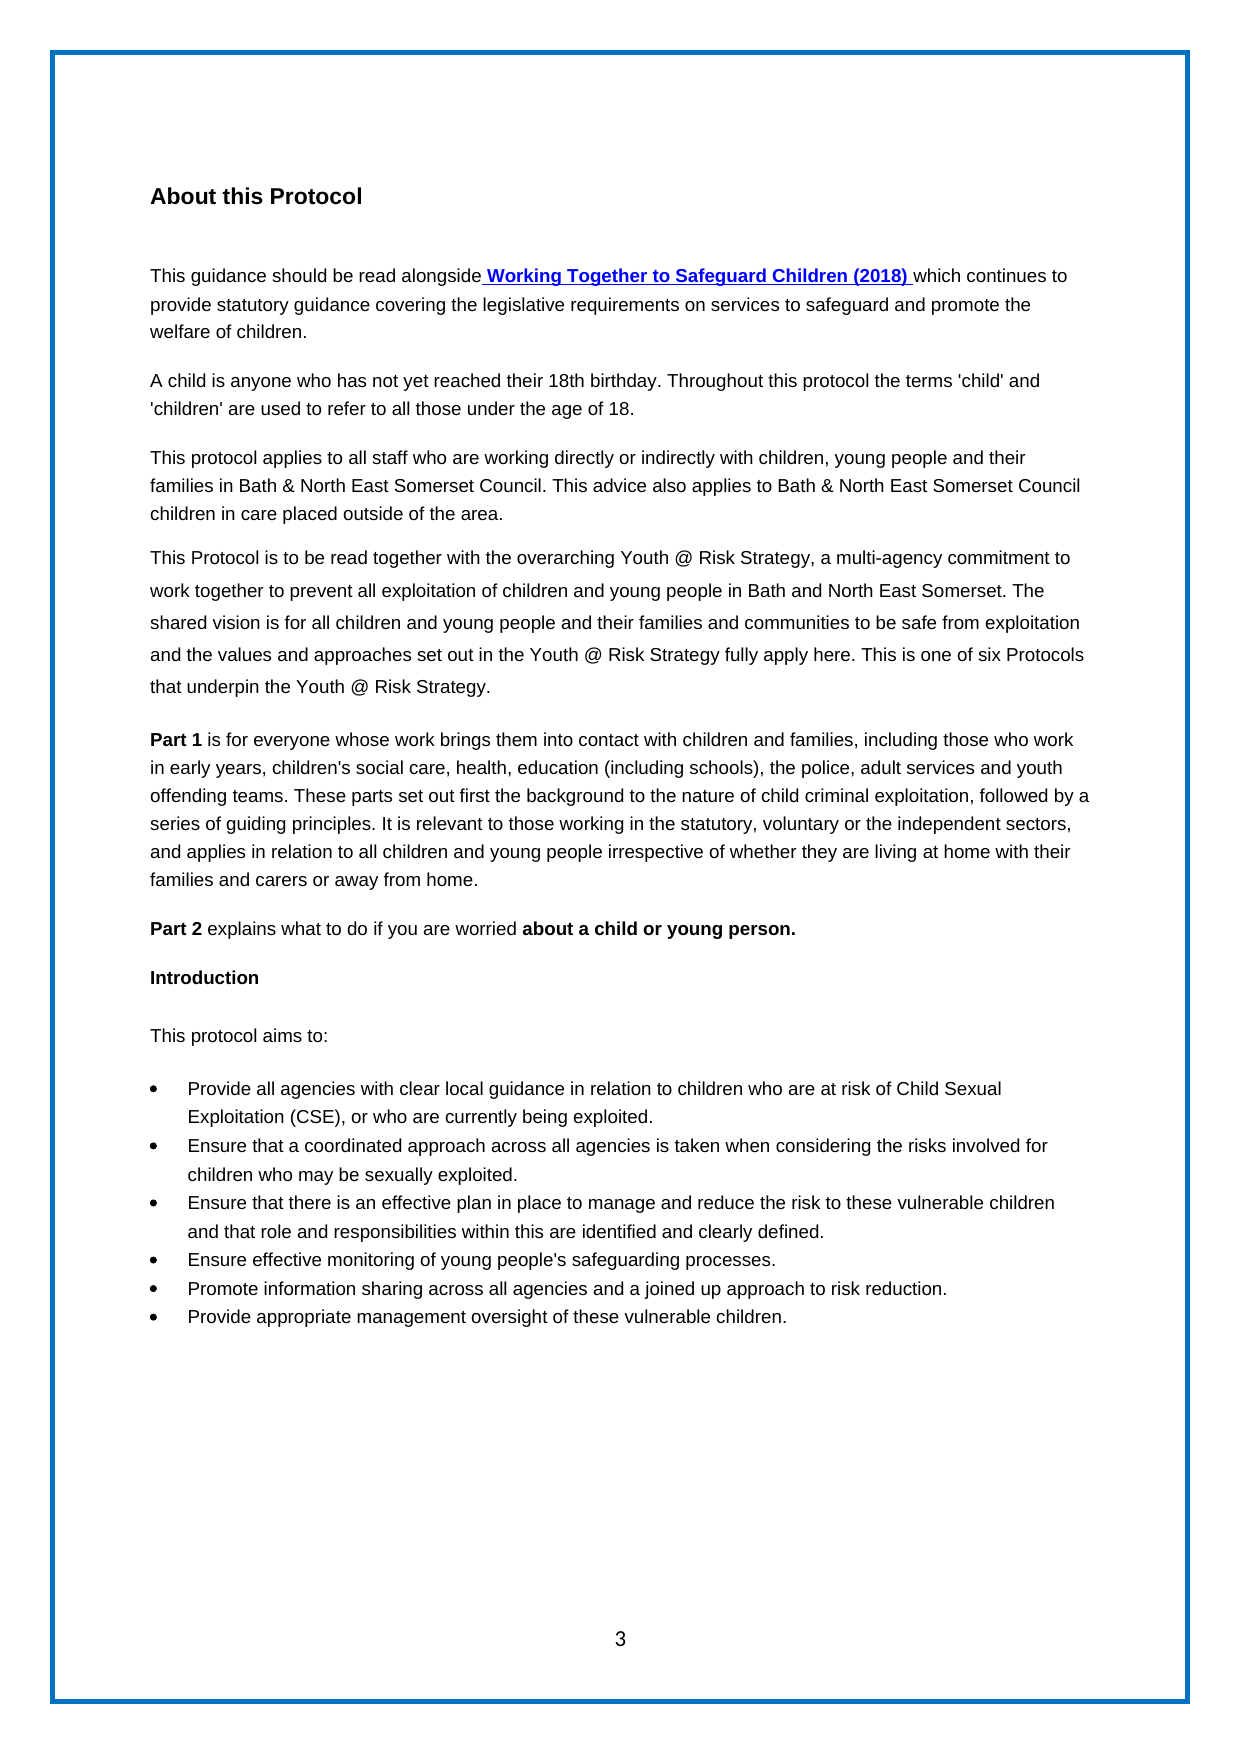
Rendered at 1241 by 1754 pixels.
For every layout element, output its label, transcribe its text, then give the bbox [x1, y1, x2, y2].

text About this Protocol [150, 183, 1090, 209]
text This guidance should be read alongside Working Together to Safeguard Children (2018) which continues to provide statutory guidance covering the legislative requirements on services to safeguard and promote the welfare of children. [150, 261, 1090, 344]
list Ensure that a coordinated approach across all agencies is taken when considering the risks involved for children who may be sexually exploited. [150, 1130, 1090, 1187]
text This protocol aims to: [150, 1025, 1090, 1046]
text Part 2 explains what to do if you are worried about a child or young person. [150, 913, 1090, 941]
list Promote information sharing across all agencies and a joined up approach to risk reduction. [150, 1272, 1090, 1301]
list Provide appropriate management oversight of these vulnerable children. [150, 1301, 1090, 1329]
list Provide all agencies with clear local guidance in relation to children who are at risk of Child Sexual Exploitation (CSE), or who are currently being exploited. [150, 1073, 1090, 1130]
text Part 1 is for everyone whose work brings them into contact with children and families, including those who work in early years, children's social care, health, education (including schools), the police, adult services and youth offending teams. These parts set out first the background to the nature of child criminal exploitation, followed by a series of guiding principles. It is relevant to those working in the statutory, voluntary or the independent sectors, and applies in relation to all children and young people irrespective of whether they are living at home with their families and carers or away from home. [150, 724, 1090, 892]
text A child is anyone who has not yet reached their 18th birthday. Throughout this protocol the terms 'child' and 'children' are used to refer to all those under the age of 18. [150, 365, 1090, 421]
text This Protocol is to be read together with the overarching Youth @ Risk Strategy, a multi-agency commitment to work together to prevent all exploitation of children and young people in Bath and North East Somerset. The shared vision is for all children and young people and their families and communities to be safe from exploitation and the values and approaches set out in the Youth @ Risk Strategy fully apply here. This is one of six Protocols that underpin the Youth @ Risk Strategy. [150, 547, 1090, 698]
list Ensure that there is an effective plan in place to manage and reduce the risk to these vulnerable children and that role and responsibilities within this are identified and clearly defined. [150, 1187, 1090, 1244]
list Ensure effective monitoring of young people's safeguarding processes. [150, 1244, 1090, 1272]
text This protocol applies to all staff who are working directly or indirectly with children, young people and their families in Bath & North East Somerset Council. This advice also applies to Bath & North East Somerset Council children in care placed outside of the area. [150, 442, 1090, 526]
subtitle Introduction [150, 962, 1090, 990]
